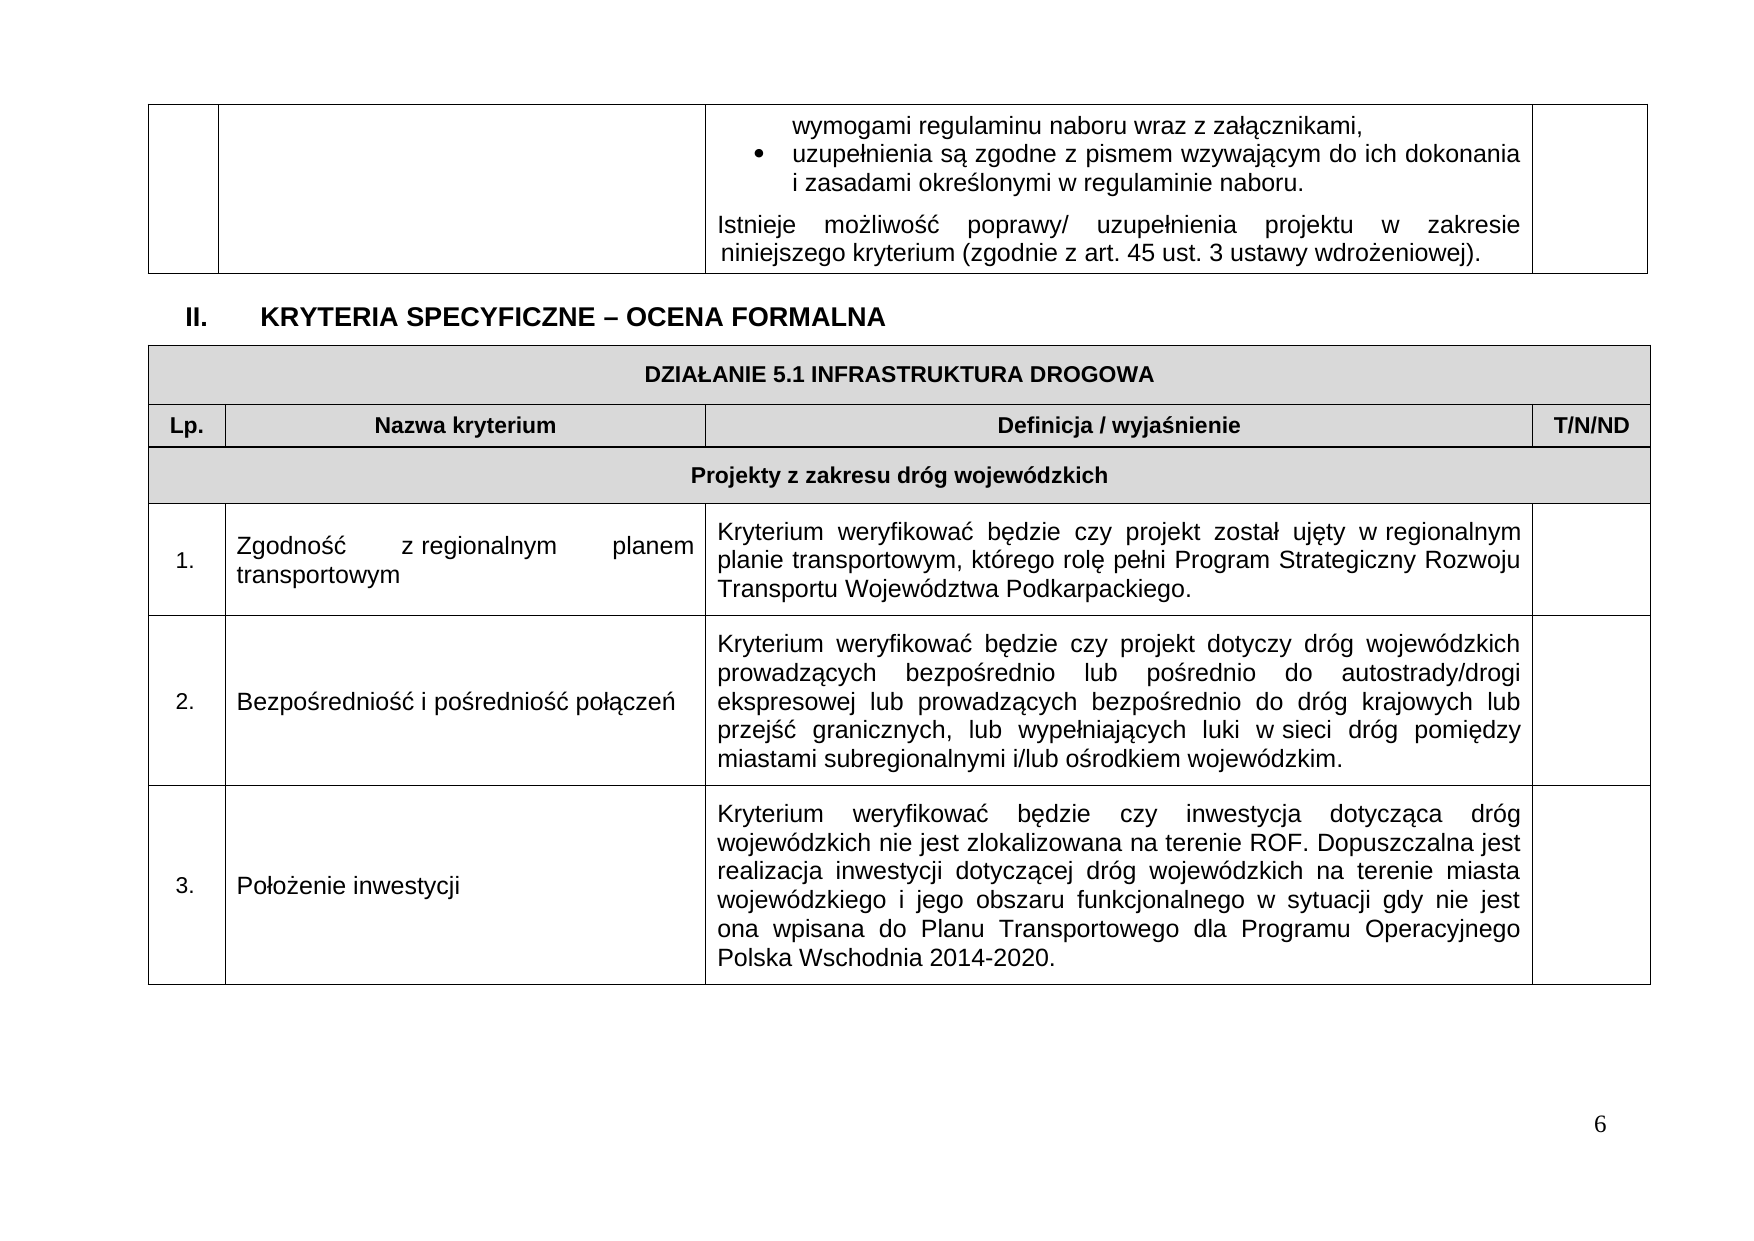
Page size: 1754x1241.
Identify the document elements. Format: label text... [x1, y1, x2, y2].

subtitle KRYTERIA SPECYFICZNE – OCENA FORMALNA [185, 301, 1606, 332]
table_cell Kryterium weryfikować będzie czy projekt dotyczy dróg wojewódzkich prowadzących bezpośrednio lub pośrednio do autostrady/drogi ekspresowej lub prowadzących bezpośrednio do dróg krajowych lub przejść granicznych, lub wypełniających luki w sieci dróg pomiędzy miastami subregionalnymi i/lub ośrodkiem wojewódzkim. [706, 616, 1532, 785]
table_cell 2. [149, 616, 225, 785]
table_header DZIAŁANIE 5.1 INFRASTRUKTURA DROGOWA [149, 346, 1650, 404]
table_cell Projekty z zakresu dróg wojewódzkich [149, 448, 1650, 503]
table_cell Kryterium weryfikować będzie czy projekt został ujęty w regionalnym planie transportowym, którego rolę pełni Program Strategiczny Rozwoju Transportu Województwa Podkarpackiego. [706, 504, 1532, 615]
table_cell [706, 105, 1532, 273]
table_cell [1533, 786, 1650, 984]
table_cell Bezpośredniość i pośredniość połączeń [226, 616, 705, 785]
table_cell Lp. [149, 405, 225, 446]
table_cell [1533, 616, 1650, 785]
table_cell Nazwa kryterium [226, 405, 705, 446]
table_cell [219, 105, 705, 273]
table_cell [1533, 504, 1650, 615]
table_cell Położenie inwestycji [226, 786, 705, 984]
table_cell Kryterium weryfikować będzie czy inwestycja dotycząca dróg wojewódzkich nie jest zlokalizowana na terenie ROF. Dopuszczalna jest realizacja inwestycji dotyczącej dróg wojewódzkich na terenie miasta wojewódzkiego i jego obszaru funkcjonalnego w sytuacji gdy nie jest ona wpisana do Planu Transportowego dla Programu Operacyjnego Polska Wschodnia 2014-2020. [706, 786, 1532, 984]
table_cell Zgodność z regionalnym planem transportowym [226, 504, 705, 615]
table_cell [1533, 105, 1647, 273]
table_cell 3. [149, 786, 225, 984]
table_cell Definicja / wyjaśnienie [706, 405, 1532, 446]
table_cell [149, 105, 218, 273]
table_cell 1. [149, 504, 225, 615]
table_cell T/N/ND [1533, 405, 1650, 446]
